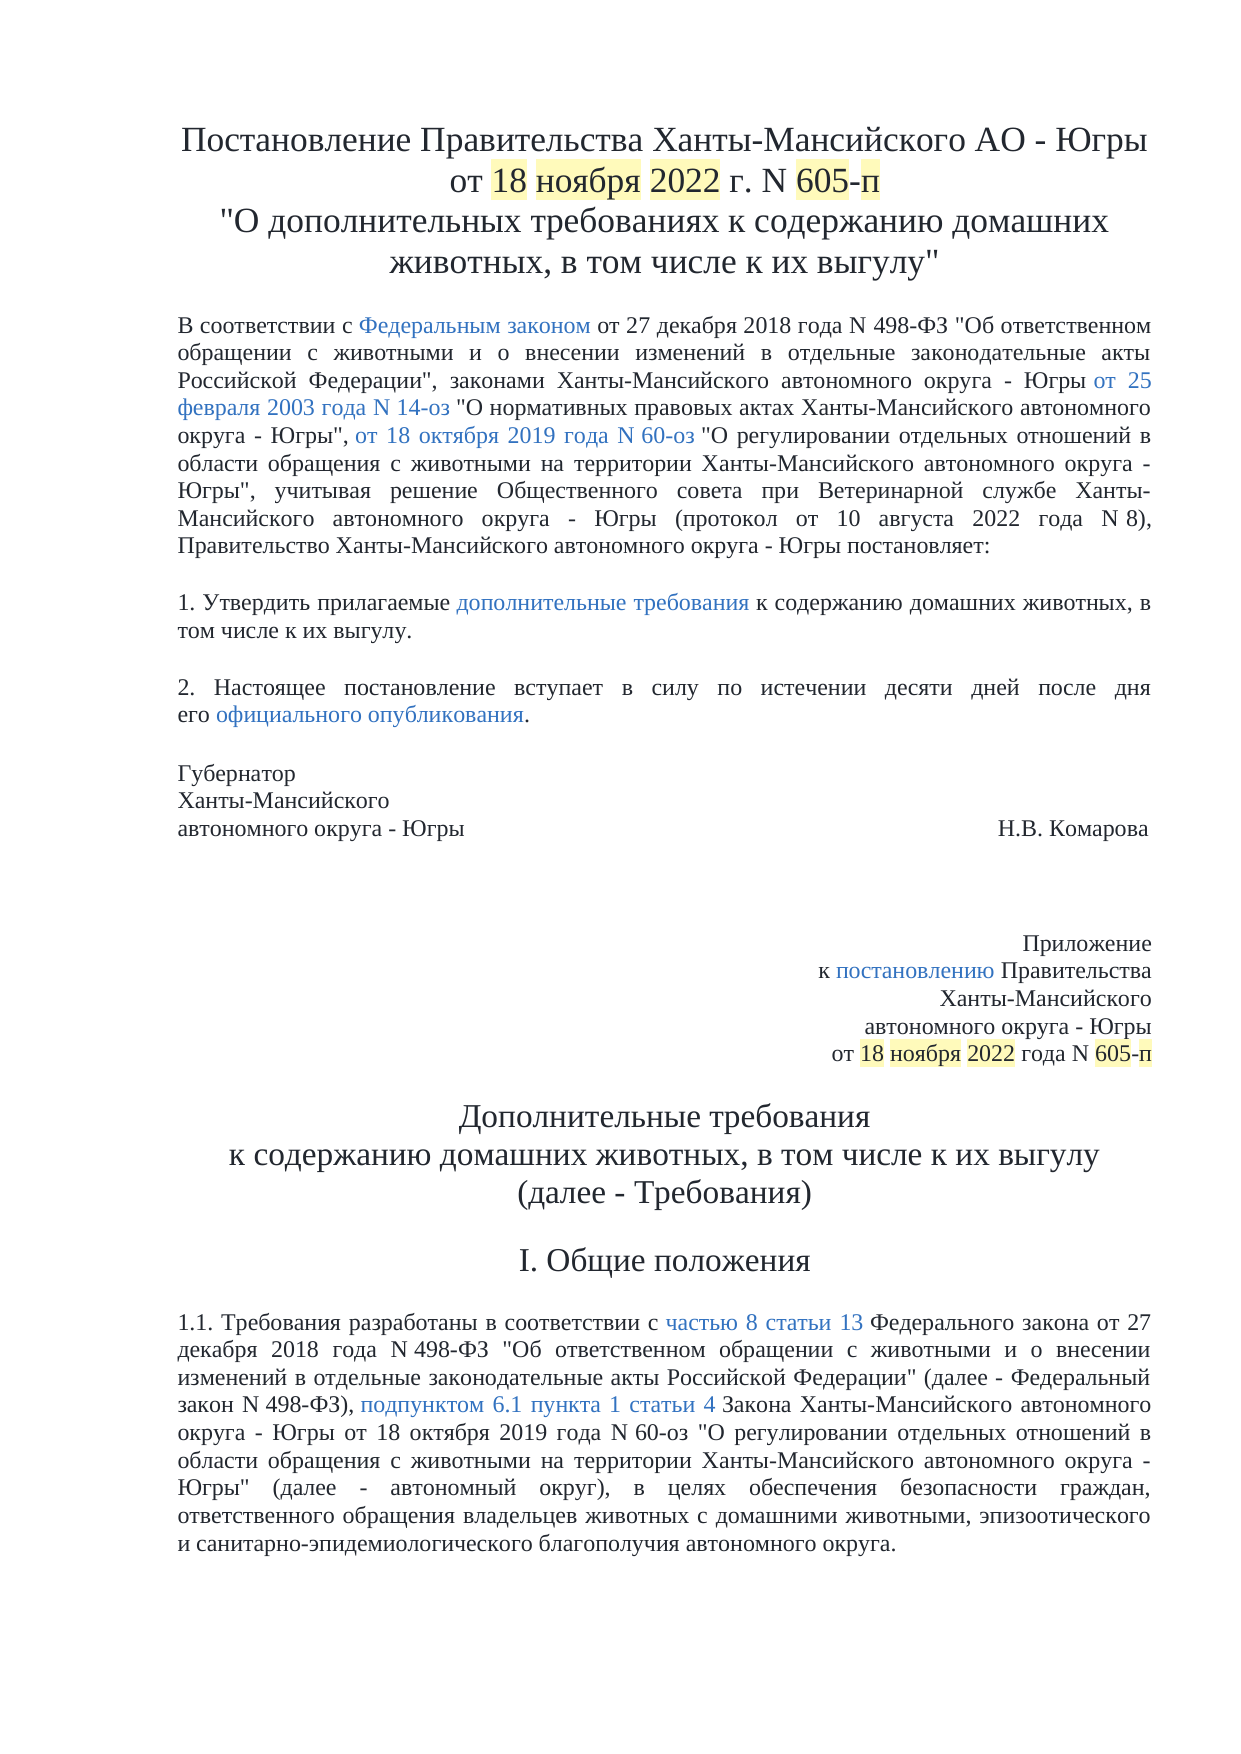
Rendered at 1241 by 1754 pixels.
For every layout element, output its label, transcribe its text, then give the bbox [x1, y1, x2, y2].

text 2. Настоящее постановление вступает в силу по истечении десяти дней после дня его официального опубликования. [177, 673, 1152, 728]
text Постановление Правительства Ханты-Мансийского АО - Югры от 18 ноября 2022 г. N 605-п "О дополнительных требованиях к содержанию домашних животных, в том числе к их выгулу" [177, 118, 1152, 281]
table_header Н.В. Комарова [825, 757, 1150, 843]
table_header Губернатор Ханты-Мансийского автономного округа - Югры [176, 757, 825, 843]
text Приложение к постановлению Правительства Ханты-Мансийского автономного округа - Югры от 18 ноября 2022 года N 605-п [177, 929, 1152, 1067]
text 1.1. Требования разработаны в соответствии с частью 8 статьи 13 Федерального закона от 27 декабря 2018 года N 498-ФЗ "Об ответственном обращении с животными и о внесении изменений в отдельные законодательные акты Российской Федерации" (далее - Федеральный закон N 498-ФЗ), подпунктом 6.1 пункта 1 статьи 4 Закона Ханты-Мансийского автономного округа - Югры от 18 октября 2019 года N 60-оз "О регулировании отдельных отношений в области обращения с животными на территории Ханты-Мансийского автономного округа - Югры" (далее - автономный округ), в целях обеспечения безопасности граждан, ответственного обращения владельцев животных с домашними животными, эпизоотического и санитарно-эпидемиологического благополучия автономного округа. [177, 1308, 1152, 1556]
text Дополнительные требования к содержанию домашних животных, в том числе к их выгулу (далее - Требования) [177, 1096, 1152, 1211]
text 1. Утвердить прилагаемые дополнительные требования к содержанию домашних животных, в том числе к их выгулу. [177, 588, 1152, 643]
text В соответствии с Федеральным законом от 27 декабря 2018 года N 498-ФЗ "Об ответственном обращении с животными и о внесении изменений в отдельные законодательные акты Российской Федерации", законами Ханты-Мансийского автономного округа - Югры от 25 февраля 2003 года N 14-оз "О нормативных правовых актах Ханты-Мансийского автономного округа - Югры", от 18 октября 2019 года N 60-оз "О регулировании отдельных отношений в области обращения с животными на территории Ханты-Мансийского автономного округа - Югры", учитывая решение Общественного совета при Ветеринарной службе Ханты-Мансийского автономного округа - Югры (протокол от 10 августа 2022 года N 8), Правительство Ханты-Мансийского автономного округа - Югры постановляет: [177, 311, 1152, 559]
text I. Общие положения [177, 1240, 1152, 1278]
